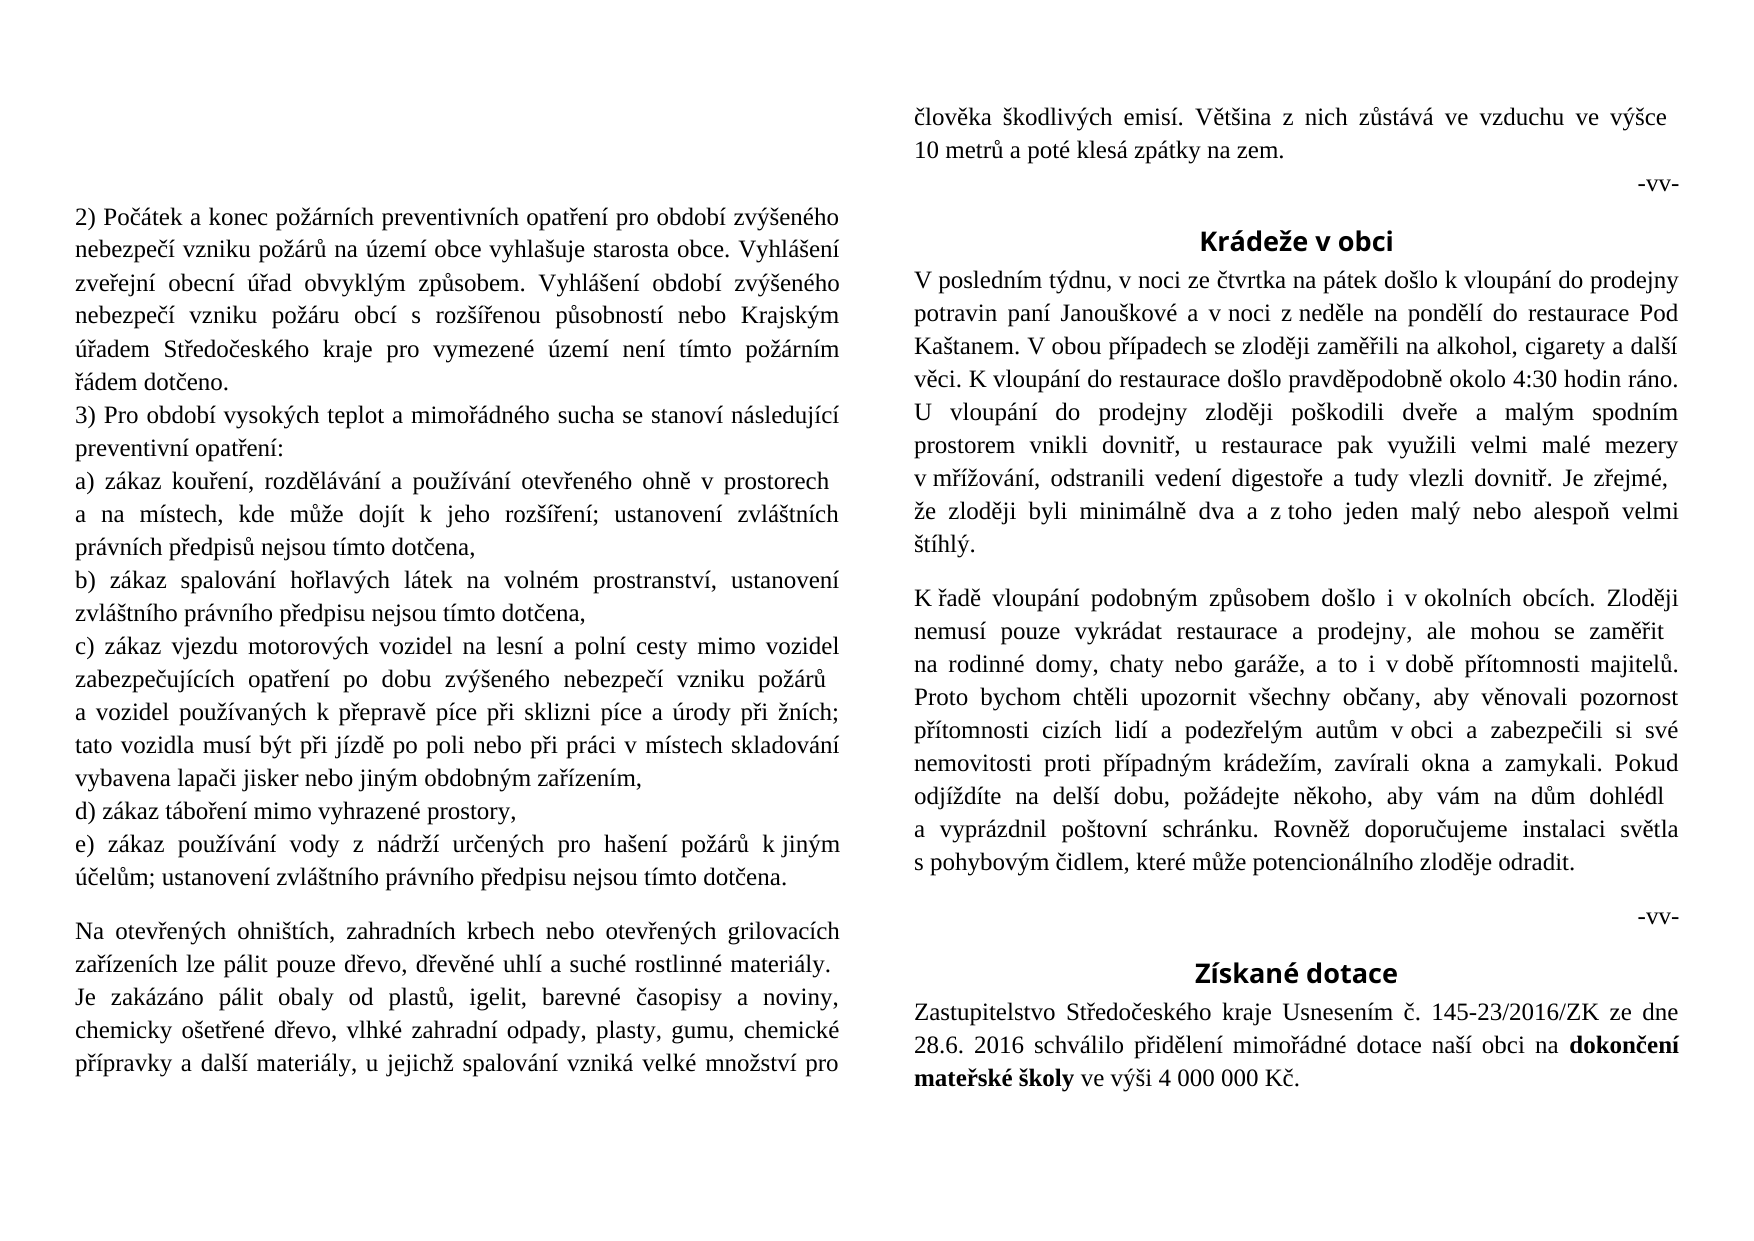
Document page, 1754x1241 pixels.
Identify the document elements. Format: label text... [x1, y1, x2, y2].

text 3) Pro období vysokých teplot a mimořádného sucha se stanoví následující preventivní opatření: [75, 400, 840, 461]
text Na otevřených ohništích, zahradních krbech nebo otevřených grilovacích zařízeních lze pálit pouze dřevo, dřevěné uhlí a suché rostlinné materiály. Je zakázáno pálit obaly od plastů, igelit, barevné časopisy a noviny, chemicky ošetřené dřevo, vlhké zahradní odpady, plasty, gumu, chemické přípravky a další materiály, u jejichž spalování vzniká velké množství pro člověka škodlivých emisí. Většina z nich zůstává ve vzduchu ve výšce 10 metrů a poté klesá zpátky na zem. [914, 102, 1679, 164]
text d) zákaz táboření mimo vyhrazené prostory, [75, 796, 840, 825]
text K řadě vloupání podobným způsobem došlo i v okolních obcích. Zloději nemusí pouze vykrádat restaurace a prodejny, ale mohou se zaměřit na rodinné domy, chaty nebo garáže, a to i v době přítomnosti majitelů. Proto bychom chtěli upozornit všechny občany, aby věnovali pozornost přítomnosti cizích lidí a podezřelým autům v obci a zabezpečili si své nemovitosti proti případným krádežím, zavírali okna a zamykali. Pokud odjíždíte na delší dobu, požádejte někoho, aby vám na dům dohlédl a vyprázdnil poštovní schránku. Rovněž doporučujeme instalaci světla s pohybovým čidlem, které může potencionálního zloděje odradit. [914, 583, 1679, 876]
text -vv- [914, 901, 1679, 929]
text V posledním týdnu, v noci ze čtvrtka na pátek došlo k vloupání do prodejny potravin paní Janouškové a v noci z neděle na pondělí do restaurace Pod Kaštanem. V obou případech se zloději zaměřili na alkohol, cigarety a další věci. K vloupání do restaurace došlo pravděpodobně okolo 4:30 hodin ráno. U vloupání do prodejny zloději poškodili dveře a malým spodním prostorem vnikli dovnitř, u restaurace pak využili velmi malé mezery v mřížování, odstranili vedení digestoře a tudy vlezli dovnitř. Je zřejmé, že zloději byli minimálně dva a z toho jeden malý nebo alespoň velmi štíhlý. [914, 265, 1679, 558]
text b) zákaz spalování hořlavých látek na volném prostranství, ustanovení zvláštního právního předpisu nejsou tímto dotčena, [75, 565, 840, 627]
text c) zákaz vjezdu motorových vozidel na lesní a polní cesty mimo vozidel zabezpečujících opatření po dobu zvýšeného nebezpečí vzniku požárů a vozidel používaných k přepravě píce při sklizni píce a úrody při žních; tato vozidla musí být při jízdě po poli nebo při práci v místech skladování vybavena lapači jisker nebo jiným obdobným zařízením, [75, 631, 840, 792]
text -vv- [914, 168, 1679, 197]
text a) zákaz kouření, rozdělávání a používání otevřeného ohně v prostorech a na místech, kde může dojít k jeho rozšíření; ustanovení zvláštních právních předpisů nejsou tímto dotčena, [75, 466, 840, 561]
text Na otevřených ohništích, zahradních krbech nebo otevřených grilovacích zařízeních lze pálit pouze dřevo, dřevěné uhlí a suché rostlinné materiály. Je zakázáno pálit obaly od plastů, igelit, barevné časopisy a noviny, chemicky ošetřené dřevo, vlhké zahradní odpady, plasty, gumu, chemické přípravky a další materiály, u jejichž spalování vzniká velké množství pro člověka škodlivých emisí. Většina z nich zůstává ve vzduchu ve výšce 10 metrů a poté klesá zpátky na zem. [75, 916, 840, 1077]
subtitle Krádeže v obci [914, 222, 1679, 259]
subtitle Získané dotace [914, 955, 1679, 992]
text e) zákaz používání vody z nádrží určených pro hašení požárů k jiným účelům; ustanovení zvláštního právního předpisu nejsou tímto dotčena. [75, 829, 840, 891]
text 2) Počátek a konec požárních preventivních opatření pro období zvýšeného nebezpečí vzniku požárů na území obce vyhlašuje starosta obce. Vyhlášení zveřejní obecní úřad obvyklým způsobem. Vyhlášení období zvýšeného nebezpečí vzniku požáru obcí s rozšířenou působností nebo Krajským úřadem Středočeského kraje pro vymezené území není tímto požárním řádem dotčeno. [75, 202, 840, 395]
text Zastupitelstvo Středočeského kraje Usnesením č. 145-23/2016/ZK ze dne 28.6. 2016 schválilo přidělení mimořádné dotace naší obci na dokončení mateřské školy ve výši 4 000 000 Kč. [914, 997, 1679, 1092]
